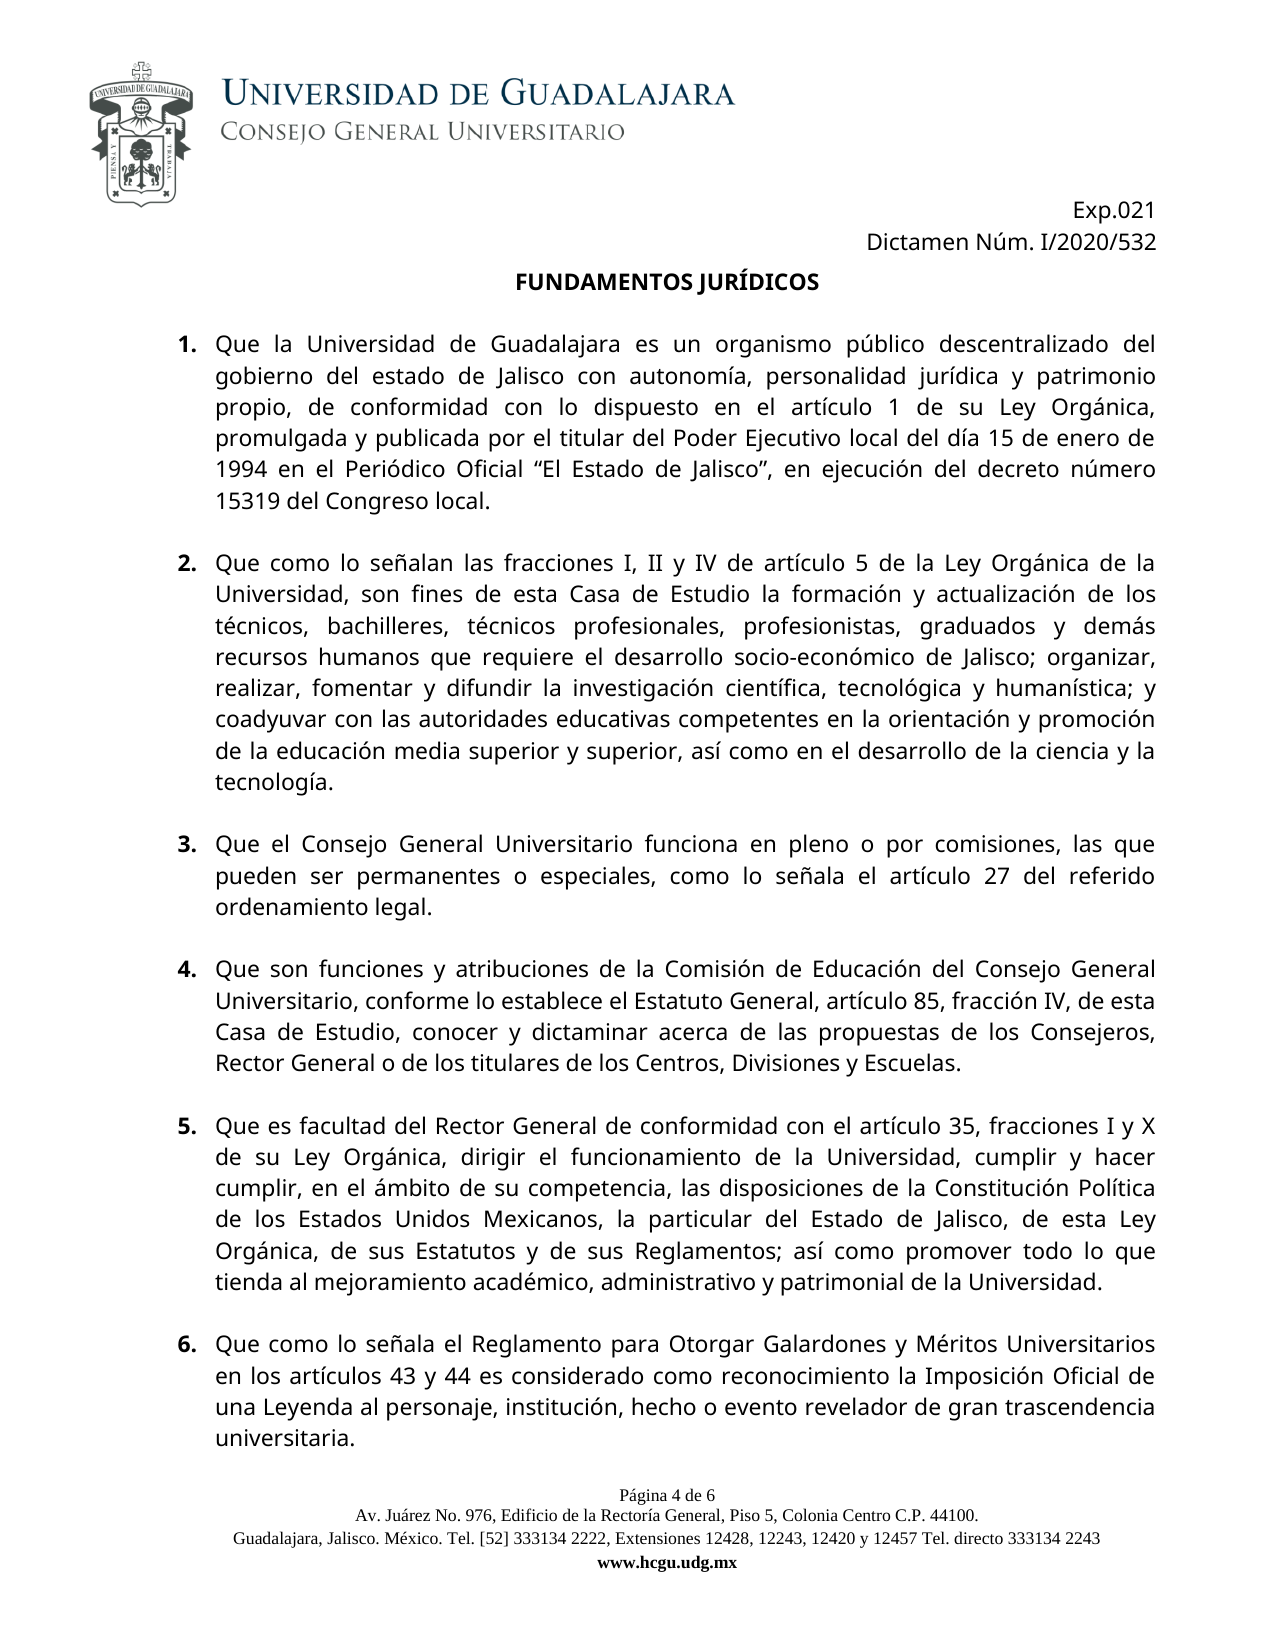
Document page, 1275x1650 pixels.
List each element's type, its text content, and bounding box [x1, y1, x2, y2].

list Que es facultad del Rector General de conformidad con el artículo 35, fracciones I y X de su Ley Orgánica, dirigir el funcionamiento de la Universidad, cumplir y hacer cumplir, en el ámbito de su competencia, las disposiciones de la Constitución Política de los Estados Unidos Mexicanos, la particular del Estado de Jalisco, de esta Ley Orgánica, de sus Estatutos y de sus Reglamentos; así como promover todo lo que tienda al mejoramiento académico, administrativo y patrimonial de la Universidad. [177, 1109, 1157, 1297]
text FUNDAMENTOS JURÍDICOS [177, 266, 1157, 297]
picture [1, 1, 1274, 268]
list Que son funciones y atribuciones de la Comisión de Educación del Consejo General Universitario, conforme lo establece el Estatuto General, artículo 85, fracción IV, de esta Casa de Estudio, conocer y dictaminar acerca de las propuestas de los Consejeros, Rector General o de los titulares de los Centros, Divisiones y Escuelas. [177, 953, 1157, 1078]
list Que la Universidad de Guadalajara es un organismo público descentralizado del gobierno del estado de Jalisco con autonomía, personalidad jurídica y patrimonio propio, de conformidad con lo dispuesto en el artículo 1 de su Ley Orgánica, promulgada y publicada por el titular del Poder Ejecutivo local del día 15 de enero de 1994 en el Periódico Oficial “El Estado de Jalisco”, en ejecución del decreto número 15319 del Congreso local. [177, 328, 1157, 516]
list Que el Consejo General Universitario funciona en pleno o por comisiones, las que pueden ser permanentes o especiales, como lo señala el artículo 27 del referido ordenamiento legal. [177, 828, 1157, 922]
list Que como lo señala el Reglamento para Otorgar Galardones y Méritos Universitarios en los artículos 43 y 44 es considerado como reconocimiento la Imposición Oficial de una Leyenda al personaje, institución, hecho o evento revelador de gran trascendencia universitaria. [177, 1328, 1157, 1453]
list Que como lo señalan las fracciones I, II y IV de artículo 5 de la Ley Orgánica de la Universidad, son fines de esta Casa de Estudio la formación y actualización de los técnicos, bachilleres, técnicos profesionales, profesionistas, graduados y demás recursos humanos que requiere el desarrollo socio-económico de Jalisco; organizar, realizar, fomentar y difundir la investigación científica, tecnológica y humanística; y coadyuvar con las autoridades educativas competentes en la orientación y promoción de la educación media superior y superior, así como en el desarrollo de la ciencia y la tecnología. [177, 547, 1157, 797]
